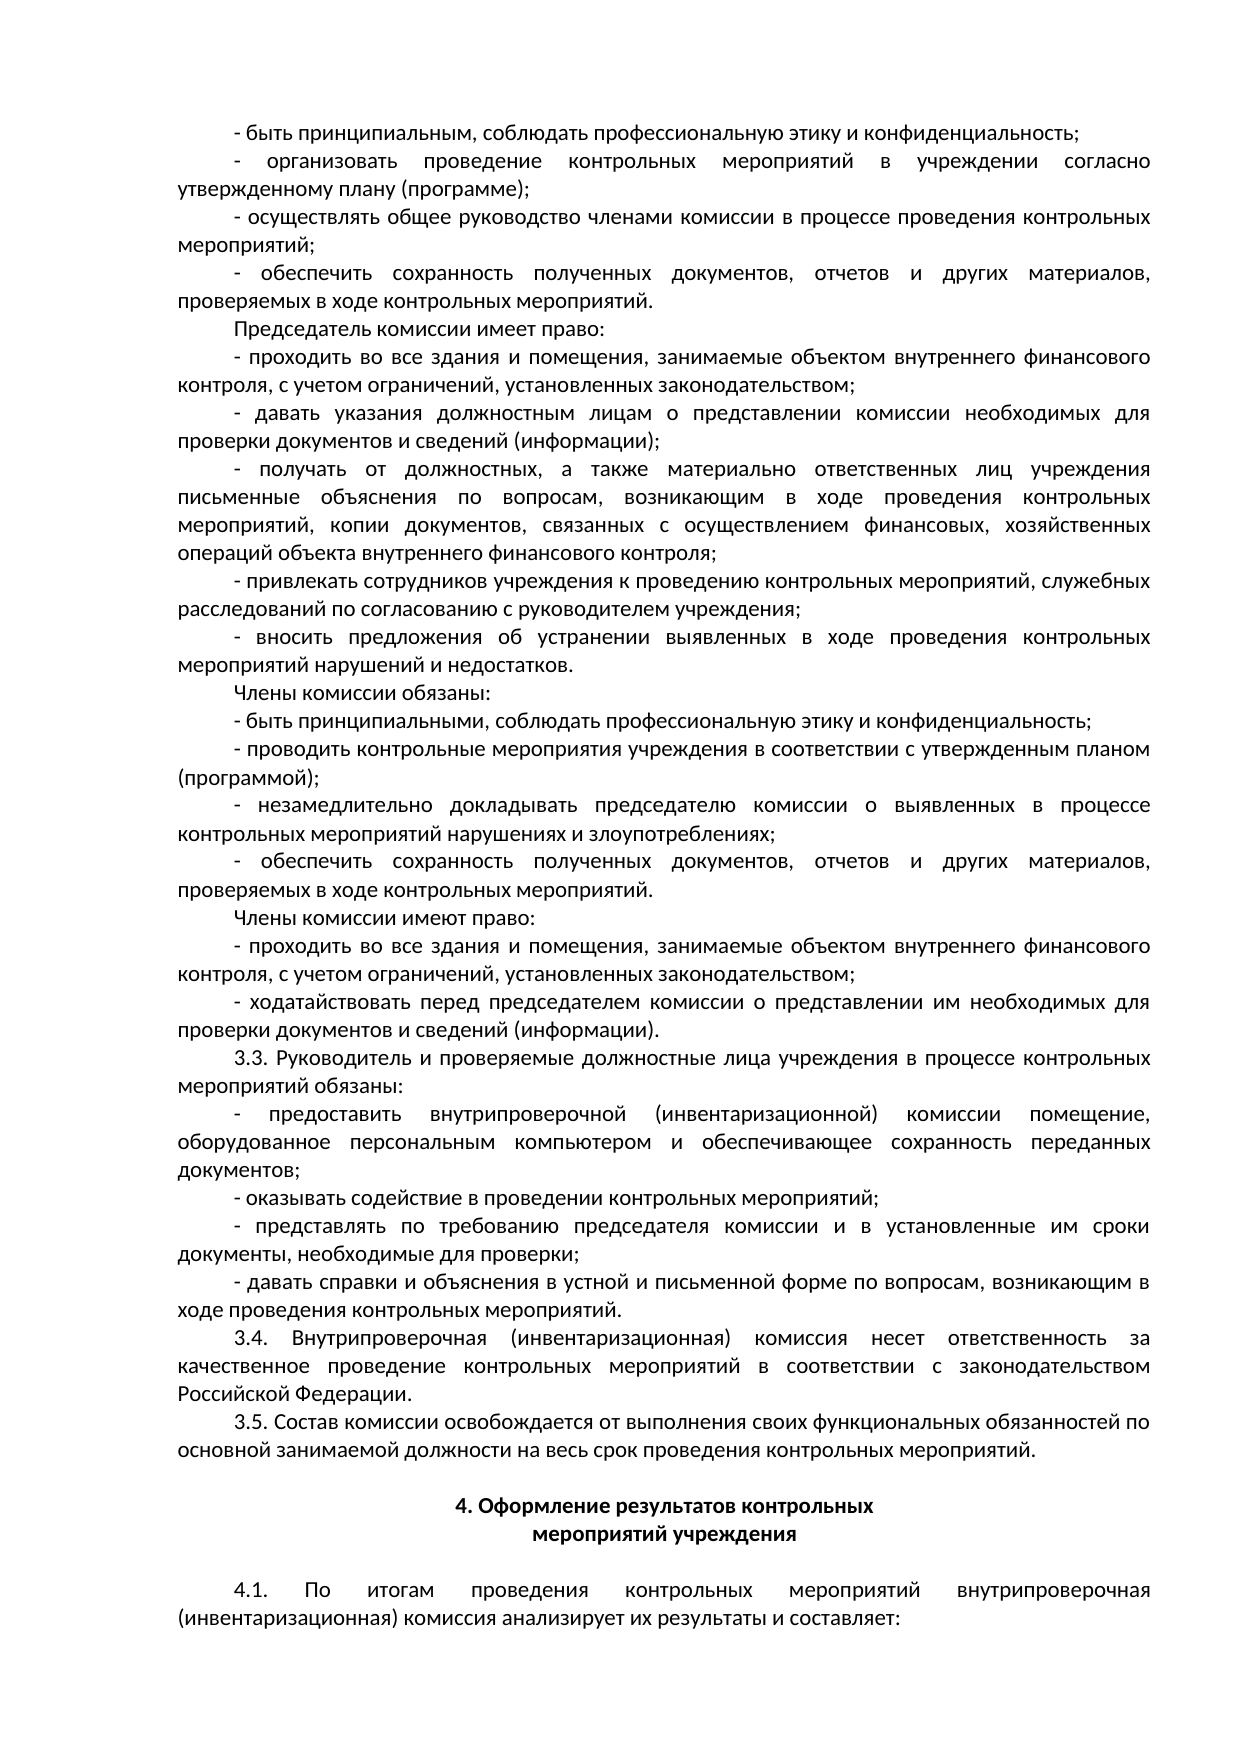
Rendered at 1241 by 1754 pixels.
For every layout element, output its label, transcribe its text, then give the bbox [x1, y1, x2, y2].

text Члены комиссии имеют право: [177, 903, 1152, 931]
text 3.4. Внутрипроверочная (инвентаризационная) комиссия несет ответственность за качественное проведение контрольных мероприятий в соответствии с законодательством Российской Федерации. [177, 1323, 1152, 1407]
text 3.3. Руководитель и проверяемые должностные лица учреждения в процессе контрольных мероприятий обязаны: [177, 1043, 1152, 1099]
text - давать справки и объяснения в устной и письменной форме по вопросам, возникающим в ходе проведения контрольных мероприятий. [177, 1267, 1152, 1323]
text - быть принципиальным, соблюдать профессиональную этику и конфиденциальность; [177, 118, 1152, 146]
text - осуществлять общее руководство членами комиссии в процессе проведения контрольных мероприятий; [177, 202, 1152, 258]
text - проходить во все здания и помещения, занимаемые объектом внутреннего финансового контроля, с учетом ограничений, установленных законодательством; [177, 931, 1152, 987]
text - получать от должностных, а также материально ответственных лиц учреждения письменные объяснения по вопросам, возникающим в ходе проведения контрольных мероприятий, копии документов, связанных с осуществлением финансовых, хозяйственных операций объекта внутреннего финансового контроля; [177, 454, 1152, 566]
text - предоставить внутрипроверочной (инвентаризационной) комиссии помещение, оборудованное персональным компьютером и обеспечивающее сохранность переданных документов; [177, 1099, 1152, 1183]
text - оказывать содействие в проведении контрольных мероприятий; [177, 1183, 1152, 1211]
text - вносить предложения об устранении выявленных в ходе проведения контрольных мероприятий нарушений и недостатков. [177, 622, 1152, 678]
text - быть принципиальными, соблюдать профессиональную этику и конфиденциальность; [177, 707, 1152, 734]
text - обеспечить сохранность полученных документов, отчетов и других материалов, проверяемых в ходе контрольных мероприятий. [177, 258, 1152, 314]
text - ходатайствовать перед председателем комиссии о представлении им необходимых для проверки документов и сведений (информации). [177, 987, 1152, 1043]
text - обеспечить сохранность полученных документов, отчетов и других материалов, проверяемых в ходе контрольных мероприятий. [177, 847, 1152, 903]
text 3.5. Состав комиссии освобождается от выполнения своих функциональных обязанностей по основной занимаемой должности на весь срок проведения контрольных мероприятий. [177, 1407, 1152, 1463]
text мероприятий учреждения [177, 1519, 1152, 1547]
text - проводить контрольные мероприятия учреждения в соответствии с утвержденным планом (программой); [177, 734, 1152, 791]
text Председатель комиссии имеет право: [177, 314, 1152, 342]
text - привлекать сотрудников учреждения к проведению контрольных мероприятий, служебных расследований по согласованию с руководителем учреждения; [177, 566, 1152, 622]
text - давать указания должностным лицам о представлении комиссии необходимых для проверки документов и сведений (информации); [177, 398, 1152, 454]
text Члены комиссии обязаны: [177, 678, 1152, 707]
text - проходить во все здания и помещения, занимаемые объектом внутреннего финансового контроля, с учетом ограничений, установленных законодательством; [177, 342, 1152, 398]
text - организовать проведение контрольных мероприятий в учреждении согласно утвержденному плану (программе); [177, 146, 1152, 202]
text 4.1. По итогам проведения контрольных мероприятий внутрипроверочная (инвентаризационная) комиссия анализирует их результаты и составляет: [177, 1575, 1152, 1631]
text - представлять по требованию председателя комиссии и в установленные им сроки документы, необходимые для проверки; [177, 1211, 1152, 1267]
text - незамедлительно докладывать председателю комиссии о выявленных в процессе контрольных мероприятий нарушениях и злоупотреблениях; [177, 791, 1152, 847]
text 4. Оформление результатов контрольных [177, 1491, 1152, 1519]
